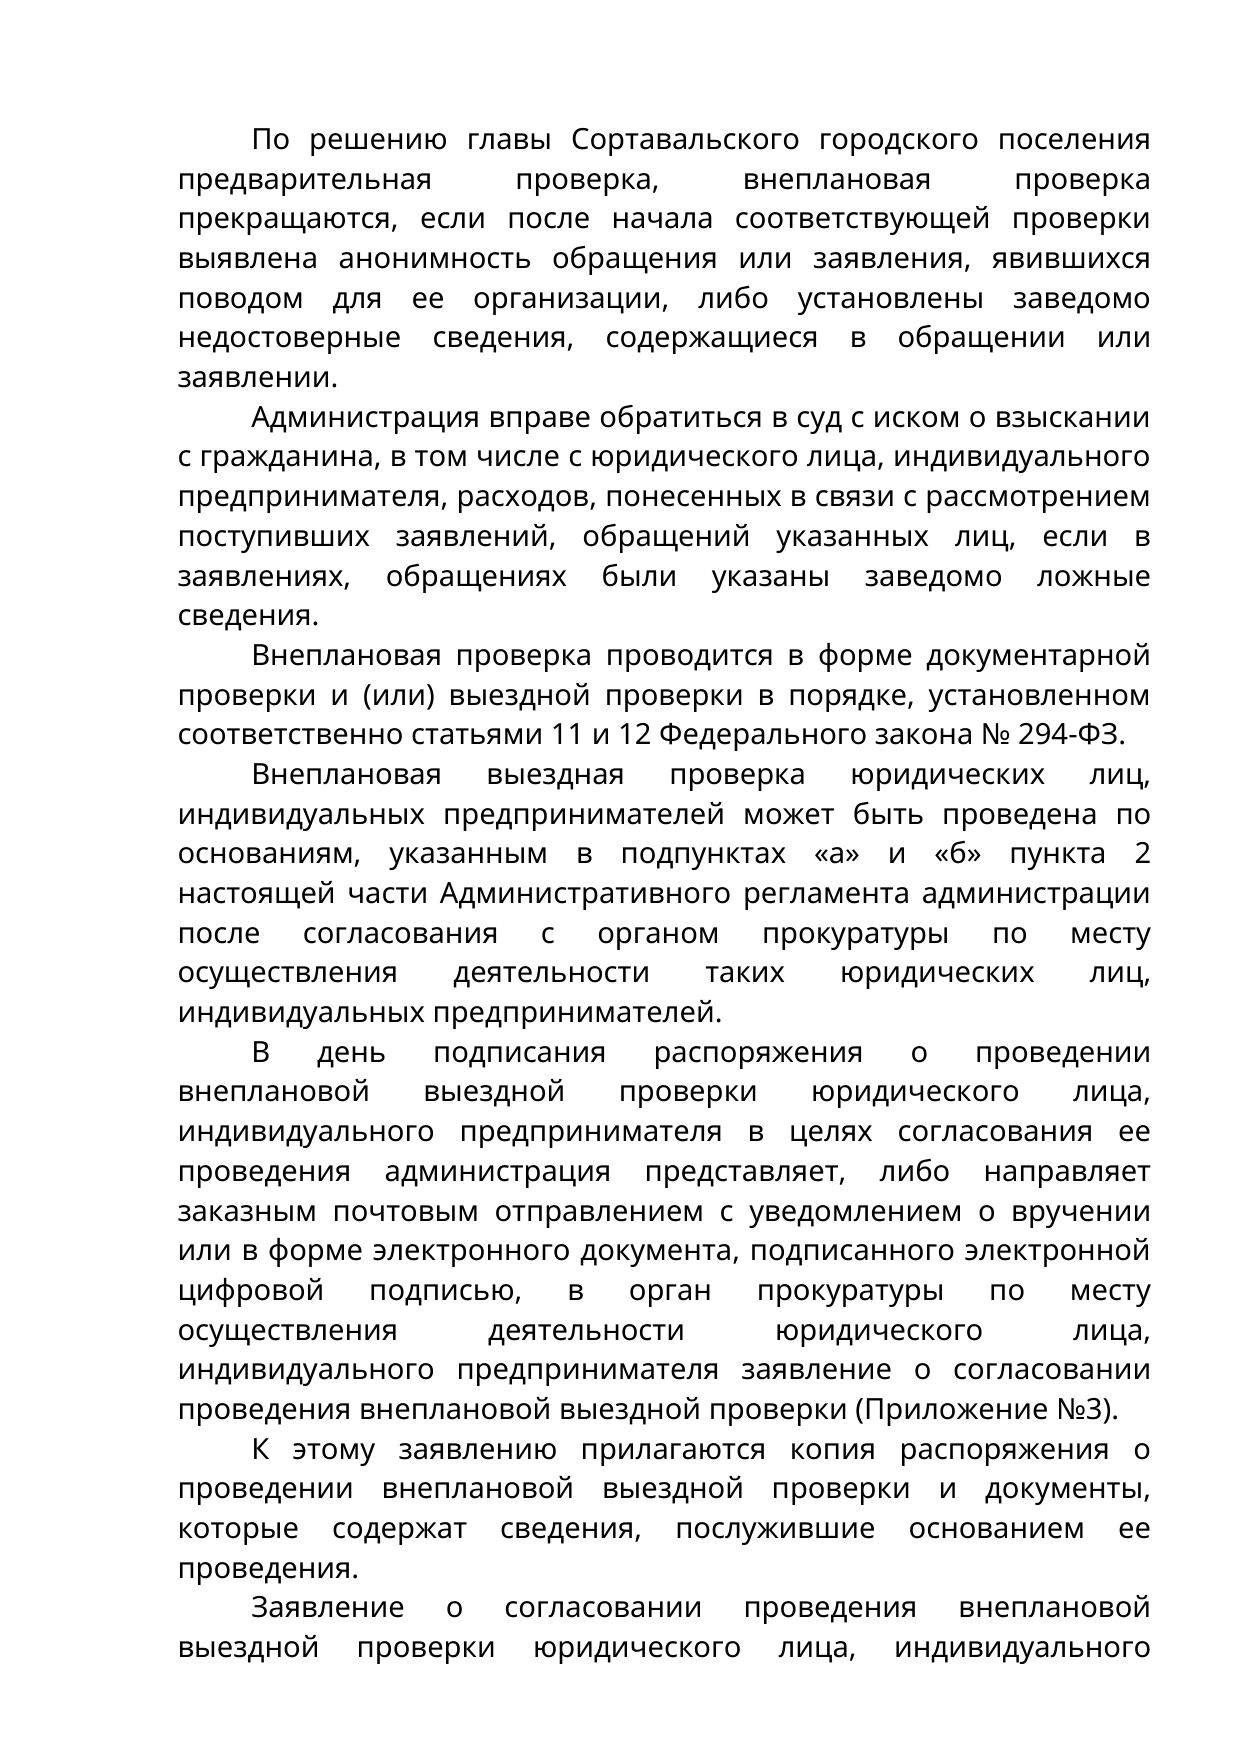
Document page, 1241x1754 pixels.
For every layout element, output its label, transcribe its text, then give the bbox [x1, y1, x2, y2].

text Внеплановая выездная проверка юридических лиц, индивидуальных предпринимателей может быть проведена по основаниям, указанным в подпунктах «а» и «б» пункта 2 настоящей части Административного регламента администрации после согласования с органом прокуратуры по месту осуществления деятельности таких юридических лиц, индивидуальных предпринимателей. [177, 753, 1152, 1031]
text Администрация вправе обратиться в суд с иском о взыскании с гражданина, в том числе с юридического лица, индивидуального предпринимателя, расходов, понесенных в связи с рассмотрением поступивших заявлений, обращений указанных лиц, если в заявлениях, обращениях были указаны заведомо ложные сведения. [177, 396, 1152, 634]
text В день подписания распоряжения о проведении внеплановой выездной проверки юридического лица, индивидуального предпринимателя в целях согласования ее проведения администрация представляет, либо направляет заказным почтовым отправлением с уведомлением о вручении или в форме электронного документа, подписанного электронной цифровой подписью, в орган прокуратуры по месту осуществления деятельности юридического лица, индивидуального предпринимателя заявление о согласовании проведения внеплановой выездной проверки (Приложение №3). [177, 1031, 1152, 1428]
text К этому заявлению прилагаются копия распоряжения о проведении внеплановой выездной проверки и документы, которые содержат сведения, послужившие основанием ее проведения. [177, 1428, 1152, 1587]
text Внеплановая проверка проводится в форме документарной проверки и (или) выездной проверки в порядке, установленном соответственно статьями 11 и 12 Федерального закона № 294-ФЗ. [177, 634, 1152, 753]
text По решению главы Сортавальского городского поселения предварительная проверка, внеплановая проверка прекращаются, если после начала соответствующей проверки выявлена анонимность обращения или заявления, явившихся поводом для ее организации, либо установлены заведомо недостоверные сведения, содержащиеся в обращении или заявлении. [177, 118, 1152, 396]
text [177, 1587, 1152, 1666]
